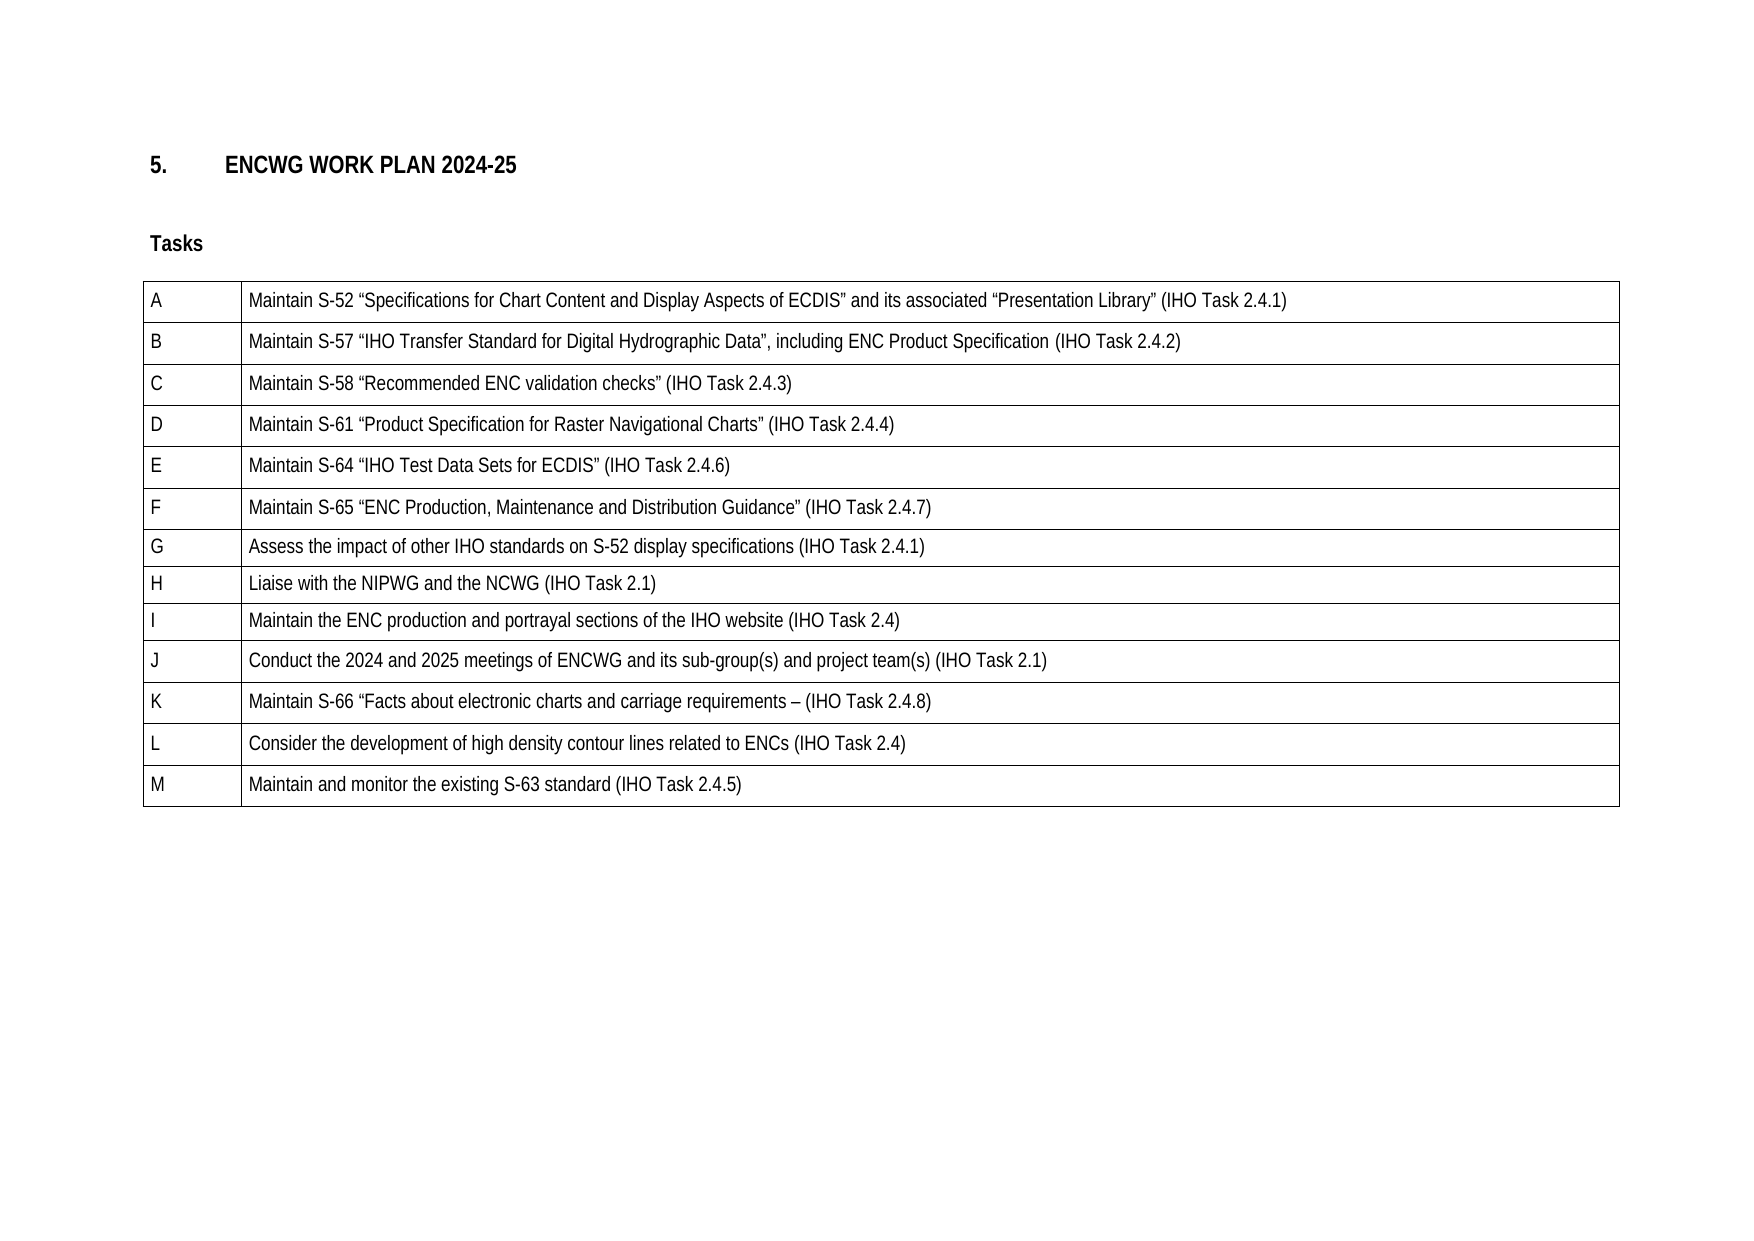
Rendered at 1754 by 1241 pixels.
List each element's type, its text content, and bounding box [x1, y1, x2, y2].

table_cell M [144, 766, 241, 806]
table_cell Maintain S-64 “IHO Test Data Sets for ECDIS” (IHO Task 2.4.6) [242, 447, 1619, 487]
table_cell Consider the development of high density contour lines related to ENCs (IHO Task 2.4) [242, 724, 1619, 764]
table_cell Maintain and monitor the existing S-63 standard (IHO Task 2.4.5) [242, 766, 1619, 806]
table_cell C [144, 365, 241, 405]
text Tasks [150, 230, 1604, 256]
table_cell Conduct the 2024 and 2025 meetings of ENCWG and its sub-group(s) and project team(s) (IHO Task 2.1) [242, 641, 1619, 682]
table_cell D [144, 406, 241, 446]
table_header Maintain S-52 “Specifications for Chart Content and Display Aspects of ECDIS” and its associated “Presentation Library” (IHO Task 2.4.1) [242, 282, 1619, 322]
table_cell B [144, 323, 241, 363]
table_cell Maintain S-57 “IHO Transfer Standard for Digital Hydrographic Data”, including ENC Product Specification (IHO Task 2.4.2) [242, 323, 1619, 363]
table_cell E [144, 447, 241, 487]
table_cell Maintain S-65 “ENC Production, Maintenance and Distribution Guidance” (IHO Task 2.4.7) [242, 489, 1619, 529]
text 5. ENCWG WORK PLAN 2024-25 [150, 150, 1604, 179]
table_cell K [144, 683, 241, 723]
table_cell Liaise with the NIPWG and the NCWG (IHO Task 2.1) [242, 567, 1619, 603]
table_cell H [144, 567, 241, 603]
table_cell Maintain S-58 “Recommended ENC validation checks” (IHO Task 2.4.3) [242, 365, 1619, 405]
table_cell J [144, 641, 241, 682]
table_header A [144, 282, 241, 322]
table_cell Maintain S-66 “Facts about electronic charts and carriage requirements – (IHO Task 2.4.8) [242, 683, 1619, 723]
table_cell Maintain S-61 “Product Specification for Raster Navigational Charts” (IHO Task 2.4.4) [242, 406, 1619, 446]
table_cell L [144, 724, 241, 764]
table_cell Maintain the ENC production and portrayal sections of the IHO website (IHO Task 2.4) [242, 604, 1619, 640]
table_cell Assess the impact of other IHO standards on S-52 display specifications (IHO Task 2.4.1) [242, 530, 1619, 566]
table_cell I [144, 604, 241, 640]
table_cell F [144, 489, 241, 529]
table_cell G [144, 530, 241, 566]
